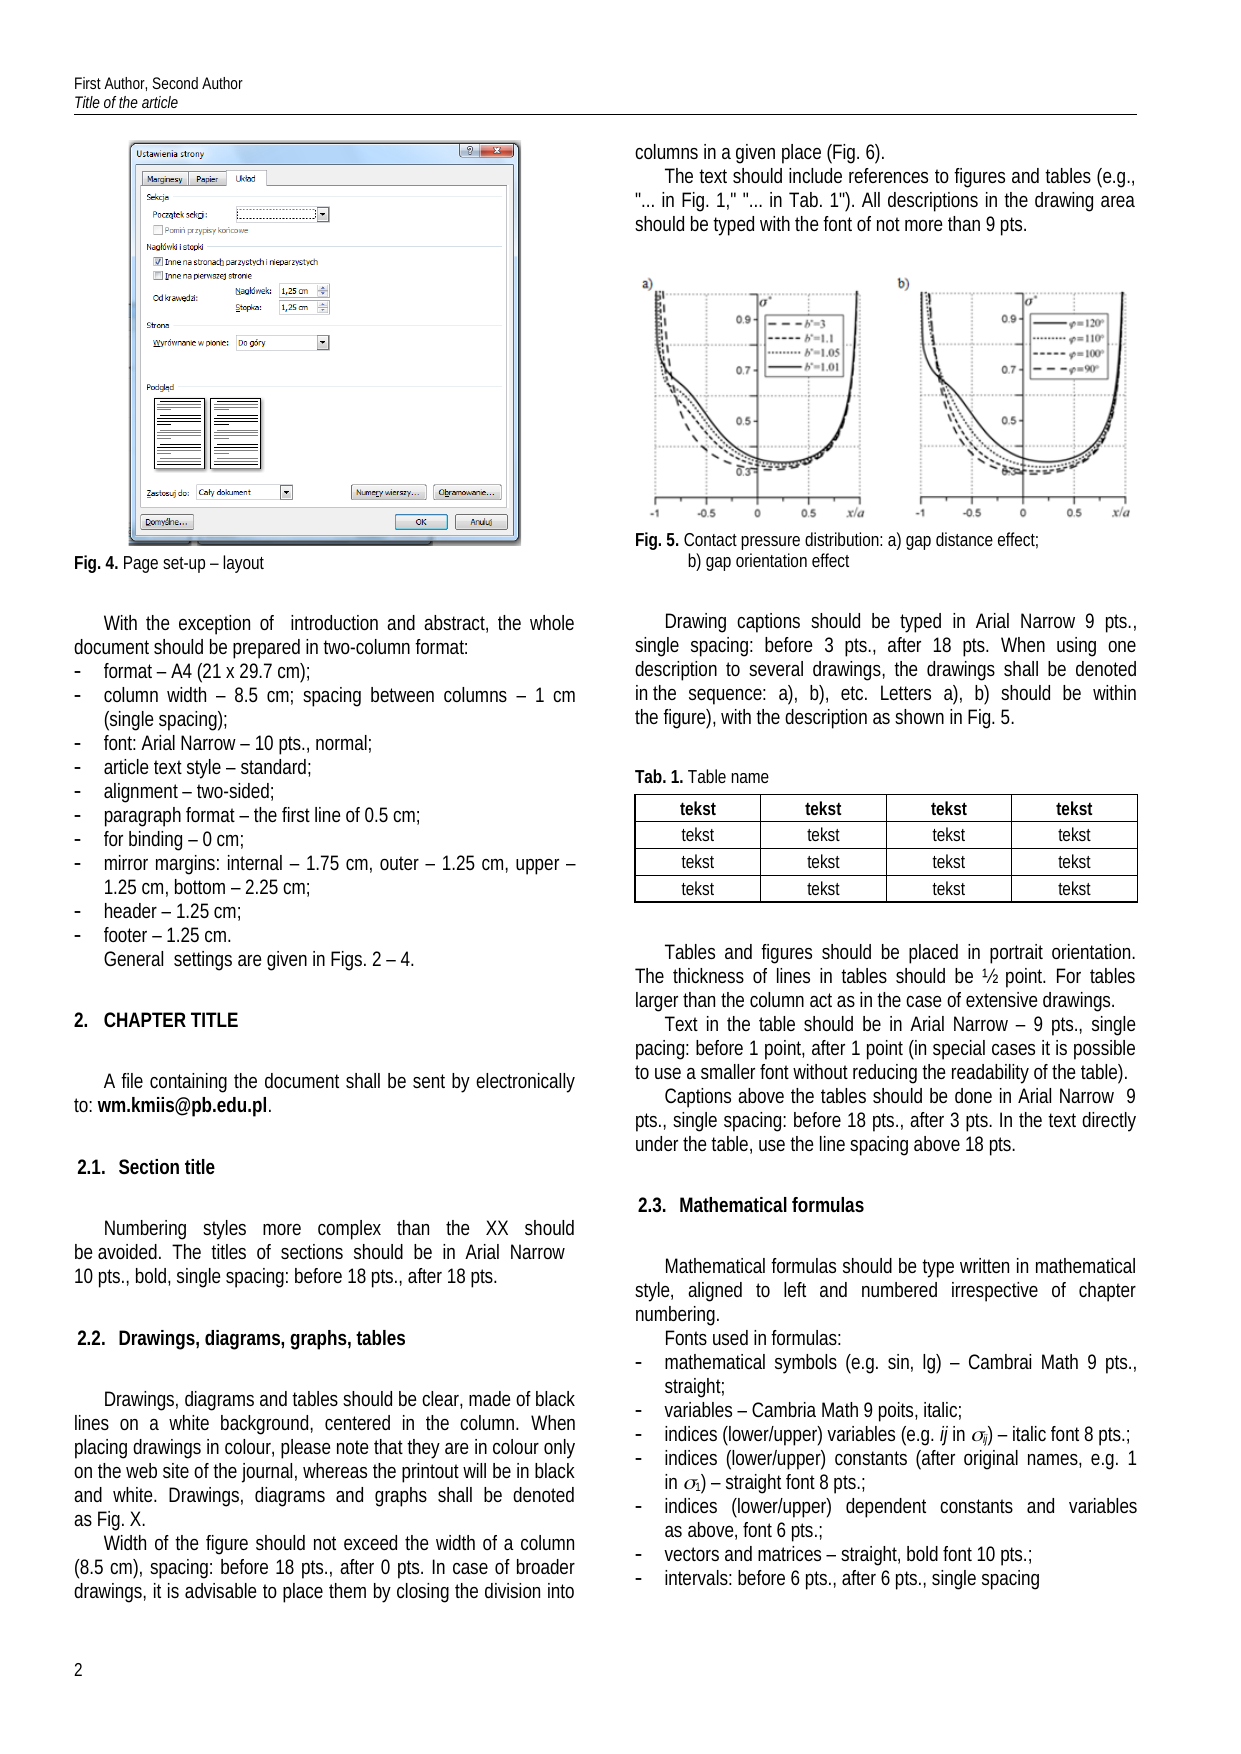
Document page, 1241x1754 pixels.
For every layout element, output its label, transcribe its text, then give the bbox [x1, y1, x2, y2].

text With the exception of introduction and abstract, the whole document should be prepared in two-column format: [74, 611, 576, 659]
text Fig. 4. Page set-up – layout [74, 552, 576, 574]
list header – 1.25 cm; [74, 899, 576, 923]
text Fonts used in formulas: [635, 1326, 1137, 1350]
list mirror margins: internal – 1.75 cm, outer – 1.25 cm, upper – 1.25 cm, bottom – 2.25 cm; [74, 851, 576, 899]
table_cell tekst [636, 822, 760, 848]
list indices (lower/upper) variables (e.g. ij in ij) – italic font 8 pts.; [635, 1422, 1138, 1446]
text Tab. 1. Table name [635, 766, 1137, 788]
text Numbering styles more complex than the XX should be avoided. The titles of sections should be in Arial Narrow 10 pts., bold, single spacing: before 18 pts., after 18 pts. [74, 1216, 576, 1288]
list intervals: before 6 pts., after 6 pts., single spacing [635, 1566, 1138, 1590]
list mathematical symbols (e.g. sin, lg) – Cambrai Math 9 pts., straight; [635, 1350, 1138, 1398]
list font: Arial Narrow – 10 pts., normal; [74, 731, 576, 755]
table_cell tekst [761, 849, 886, 874]
text Tables and figures should be placed in portrait orientation. The thickness of lines in tables should be ½ point. For tables larger than the column act as in the case of extensive drawings. [635, 940, 1137, 1012]
table_cell tekst [636, 849, 760, 874]
text Width of the figure should not exceed the width of a column (8.5 cm), spacing: before 18 pts., after 0 pts. In case of broader drawings, it is advisable to place them by closing the division into columns in a given place (Fig. 6). [74, 1531, 576, 1603]
table_header tekst [1012, 795, 1137, 821]
list footer – 1.25 cm. [74, 923, 576, 947]
list paragraph format – the first line of 0.5 cm; [74, 803, 576, 827]
list Section title [77, 1155, 576, 1179]
table_cell tekst [636, 876, 760, 901]
list variables – Cambria Math 9 poits, italic; [635, 1398, 1138, 1422]
table_header tekst [887, 795, 1011, 821]
list CHAPTER TITLE [74, 1008, 577, 1032]
list for binding – 0 cm; [74, 827, 576, 851]
table_cell tekst [761, 822, 886, 848]
picture [128, 140, 522, 546]
table_header tekst [636, 795, 760, 821]
text Drawing captions should be typed in Arial Narrow 9 pts., single spacing: before 3 pts., after 18 pts. When using one description to several drawings, the drawings shall be denoted in the sequence: a), b), etc. Letters a), b) should be within the figure), with the description as shown in Fig. 5. [635, 609, 1137, 729]
list Drawings, diagrams, graphs, tables [77, 1326, 576, 1350]
text Captions above the tables should be done in Arial Narrow 9 pts., single spacing: before 18 pts., after 3 pts. In the text directly under the table, use the line spacing above 18 pts. [635, 1084, 1137, 1156]
list format – A4 (21 x 29.7 cm); [74, 659, 576, 683]
table_cell tekst [1012, 876, 1137, 901]
list alignment – two-sided; [74, 779, 576, 803]
table_cell tekst [887, 822, 1011, 848]
table_cell tekst [887, 849, 1011, 874]
table_cell tekst [761, 876, 886, 901]
list indices (lower/upper) dependent constants and variables as above, font 6 pts.; [635, 1494, 1138, 1542]
text Fig. 5. Contact pressure distribution: a) gap distance effect; b) gap orientation effect [635, 528, 1137, 572]
text Drawings, diagrams and tables should be clear, made of black lines on a white background, centered in the column. When placing drawings in colour, please note that they are in colour only on the web site of the journal, whereas the printout will be in black and white. Drawings, diagrams and graphs shall be denoted as Fig. X. [74, 1387, 576, 1531]
list vectors and matrices – straight, bold font 10 pts.; [635, 1542, 1138, 1566]
text General settings are given in Figs. 2 – 4. [74, 947, 576, 971]
list indices (lower/upper) constants (after original names, e.g. 1 in 1) – straight font 8 pts.; [635, 1446, 1138, 1494]
list article text style – standard; [74, 755, 576, 779]
table_cell tekst [887, 876, 1011, 901]
text The text should include references to figures and tables (e.g., "... in Fig. 1," "... in Tab. 1"). All descriptions in the drawing area should be typed with the font of not more than 9 pts. [635, 164, 1137, 236]
table_header tekst [761, 795, 886, 821]
table_cell tekst [1012, 822, 1137, 848]
text Text in the table should be in Arial Narrow – 9 pts., single pacing: before 1 point, after 1 point (in special cases it is possible to use a smaller font without reducing the readability of the table). [635, 1012, 1137, 1084]
list column width – 8.5 cm; spacing between columns – 1 cm (single spacing); [74, 683, 576, 731]
table_cell tekst [1012, 849, 1137, 874]
text A file containing the document shall be sent by electronically to: wm.kmiis@pb.edu.pl. [74, 1069, 576, 1117]
list Mathematical formulas [638, 1193, 1137, 1217]
text Mathematical formulas should be type written in mathematical style, aligned to left and numbered irrespective of chapter numbering. [635, 1254, 1137, 1326]
picture [635, 273, 1137, 523]
